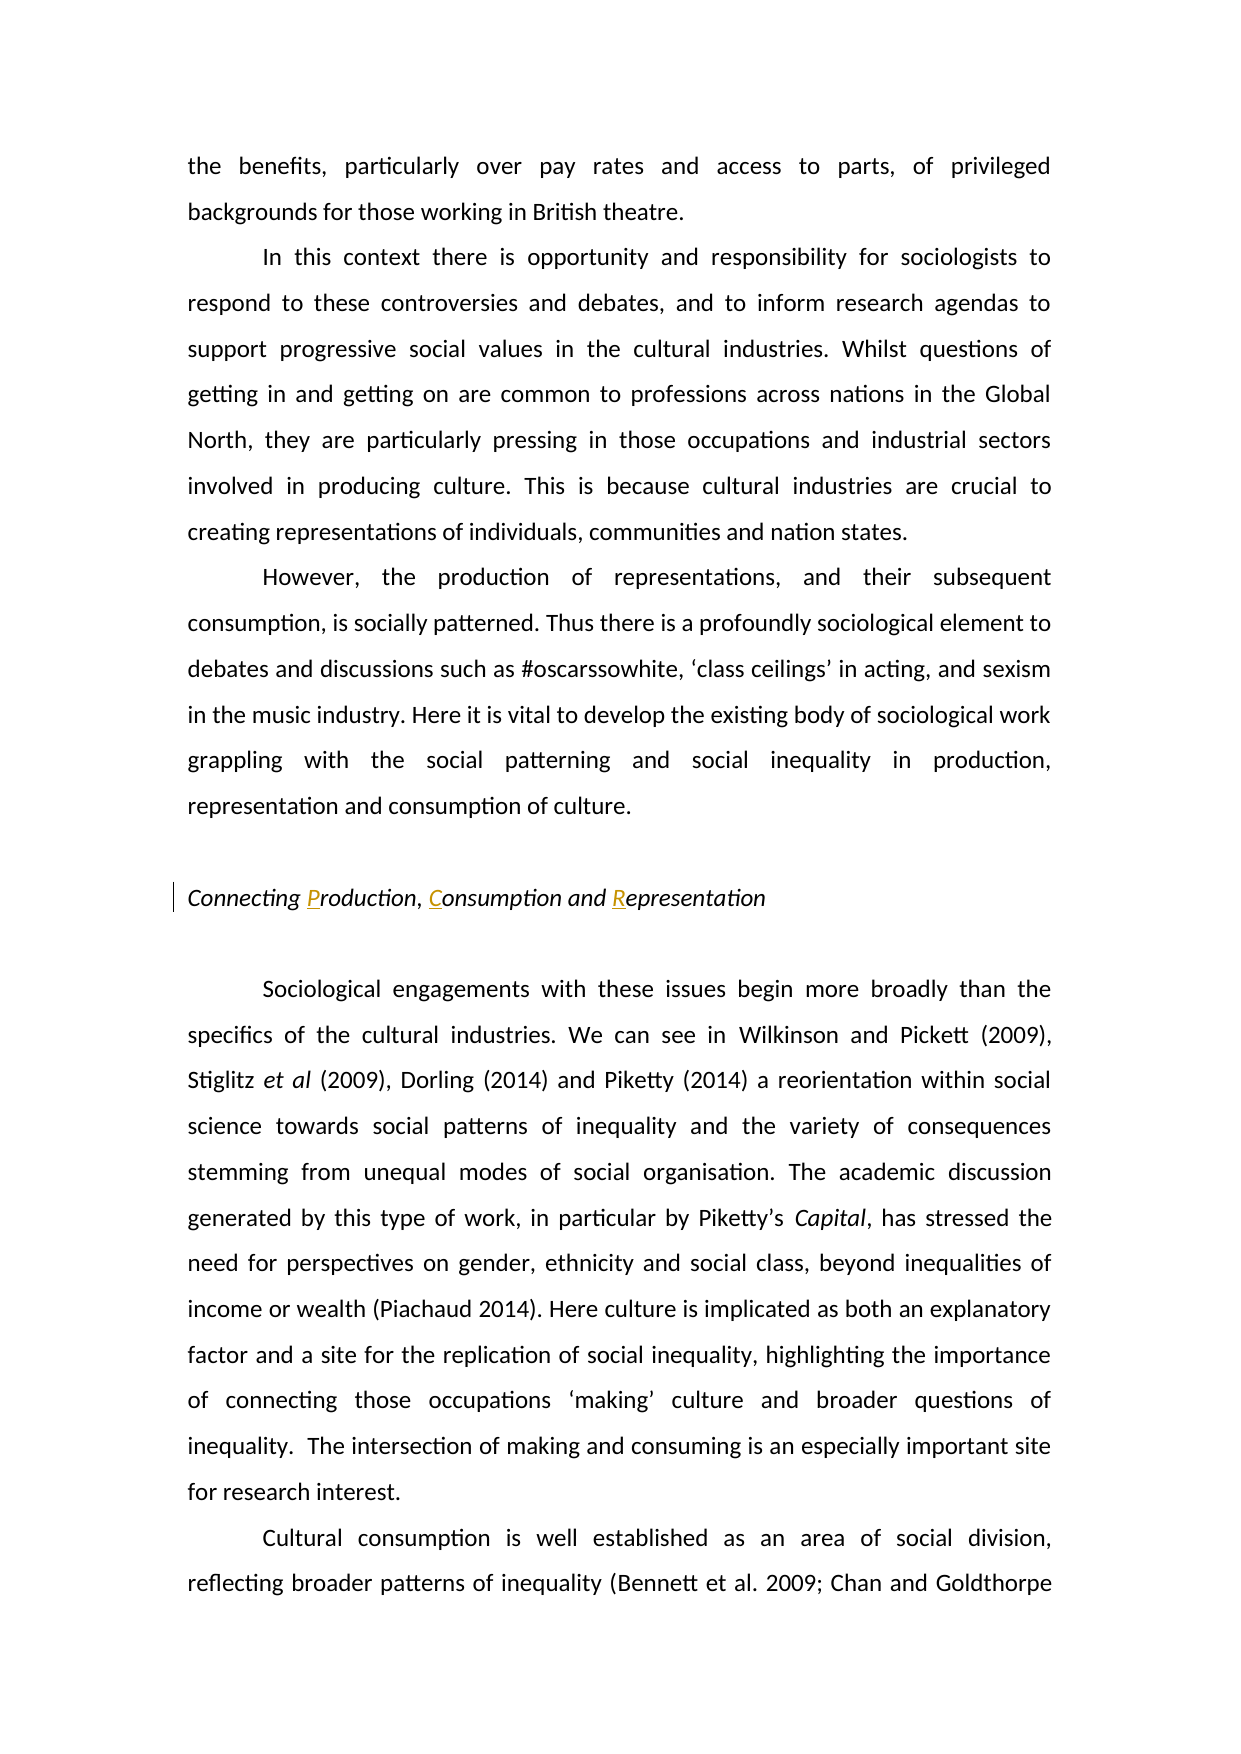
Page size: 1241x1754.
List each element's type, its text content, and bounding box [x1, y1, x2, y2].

text However, the production of representations, and their subsequent consumption, is socially patterned. Thus there is a profoundly sociological element to debates and discussions such as #oscarssowhite, ‘class ceilings’ in acting, and sexism in the music industry. Here it is vital to develop the existing body of sociological work grappling with the social patterning and social inequality in production, representation and consumption of culture. [187, 562, 1053, 821]
text Sociological engagements with these issues begin more broadly than the specifics of the cultural industries. We can see in Wilkinson and Pickett (2009), Stiglitz et al (2009), Dorling (2014) and Piketty (2014) a reorientation within social science towards social patterns of inequality and the variety of consequences stemming from unequal modes of social organisation. The academic discussion generated by this type of work, in particular by Piketty’s Capital, has stressed the need for perspectives on gender, ethnicity and social class, beyond inequalities of income or wealth (Piachaud 2014). Here culture is implicated as both an explanatory factor and a site for the replication of social inequality, highlighting the importance of connecting those occupations ‘making’ culture and broader questions of inequality. The intersection of making and consuming is an especially important site for research interest. [187, 973, 1053, 1507]
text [187, 150, 1053, 226]
text In this context there is opportunity and responsibility for sociologists to respond to these controversies and debates, and to inform research agendas to support progressive social values in the cultural industries. Whilst questions of getting in and getting on are common to professions across nations in the Global North, they are particularly pressing in those occupations and industrial sectors involved in producing culture. This is because cultural industries are crucial to creating representations of individuals, communities and nation states. [187, 241, 1053, 546]
text Connecting roduction, onsumption and epresentation [187, 882, 1053, 912]
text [187, 1522, 1053, 1598]
